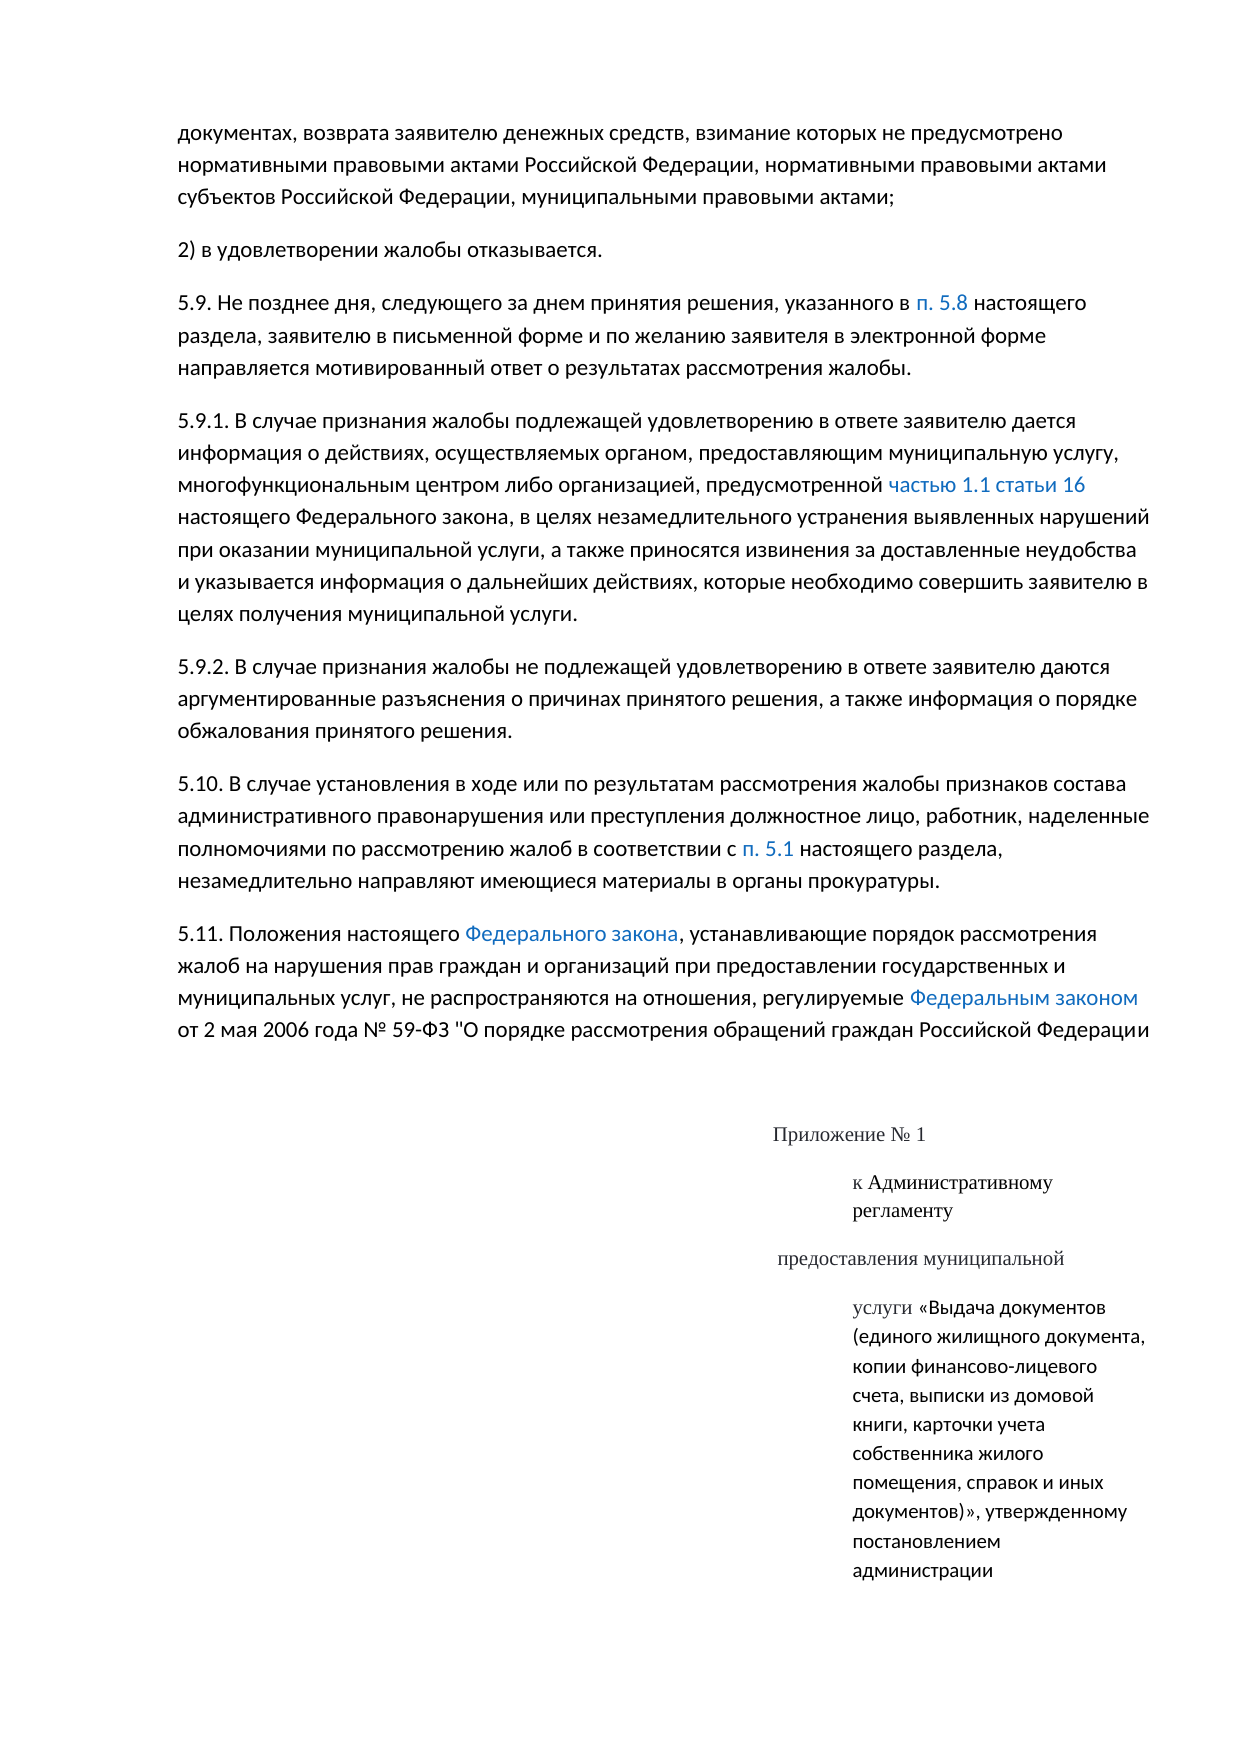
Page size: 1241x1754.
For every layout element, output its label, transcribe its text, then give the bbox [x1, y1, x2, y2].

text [177, 118, 1152, 211]
text услуги «Выдача документов (единого жилищного документа, копии финансово-лицевого счета, выписки из домовой книги, карточки учета собственника жилого помещения, справок и иных документов)», утвержденному постановлением администрации [852, 1294, 1152, 1582]
text 5.11. Положения настоящего Федерального закона, устанавливающие порядок рассмотрения жалоб на нарушения прав граждан и организаций при предоставлении государственных и муниципальных услуг, не распространяются на отношения, регулируемые Федеральным законом от 2 мая 2006 года № 59-ФЗ "О порядке рассмотрения обращений граждан Российской Федерации [177, 919, 1152, 1044]
text 5.9.2. В случае признания жалобы не подлежащей удовлетворению в ответе заявителю даются аргументированные разъяснения о причинах принятого решения, а также информация о порядке обжалования принятого решения. [177, 652, 1152, 744]
text предоставления муниципальной [777, 1246, 1152, 1270]
text Приложение № 1 [177, 1122, 1152, 1146]
text 2) в удовлетворении жалобы отказывается. [177, 236, 1152, 263]
text 5.9. Не позднее дня, следующего за днем принятия решения, указанного в п. 5.8 настоящего раздела, заявителю в письменной форме и по желанию заявителя в электронной форме направляется мотивированный ответ о результатах рассмотрения жалобы. [177, 288, 1152, 381]
text 5.9.1. В случае признания жалобы подлежащей удовлетворению в ответе заявителю дается информация о действиях, осуществляемых органом, предоставляющим муниципальную услугу, многофункциональным центром либо организацией, предусмотренной частью 1.1 статьи 16 настоящего Федерального закона, в целях незамедлительного устранения выявленных нарушений при оказании муниципальной услуги, а также приносятся извинения за доставленные неудобства и указывается информация о дальнейших действиях, которые необходимо совершить заявителю в целях получения муниципальной услуги. [177, 406, 1152, 627]
text 5.10. В случае установления в ходе или по результатам рассмотрения жалобы признаков состава административного правонарушения или преступления должностное лицо, работник, наделенные полномочиями по рассмотрению жалоб в соответствии с п. 5.1 настоящего раздела, незамедлительно направляют имеющиеся материалы в органы прокуратуры. [177, 769, 1152, 894]
text к Административному регламенту [852, 1170, 1152, 1222]
